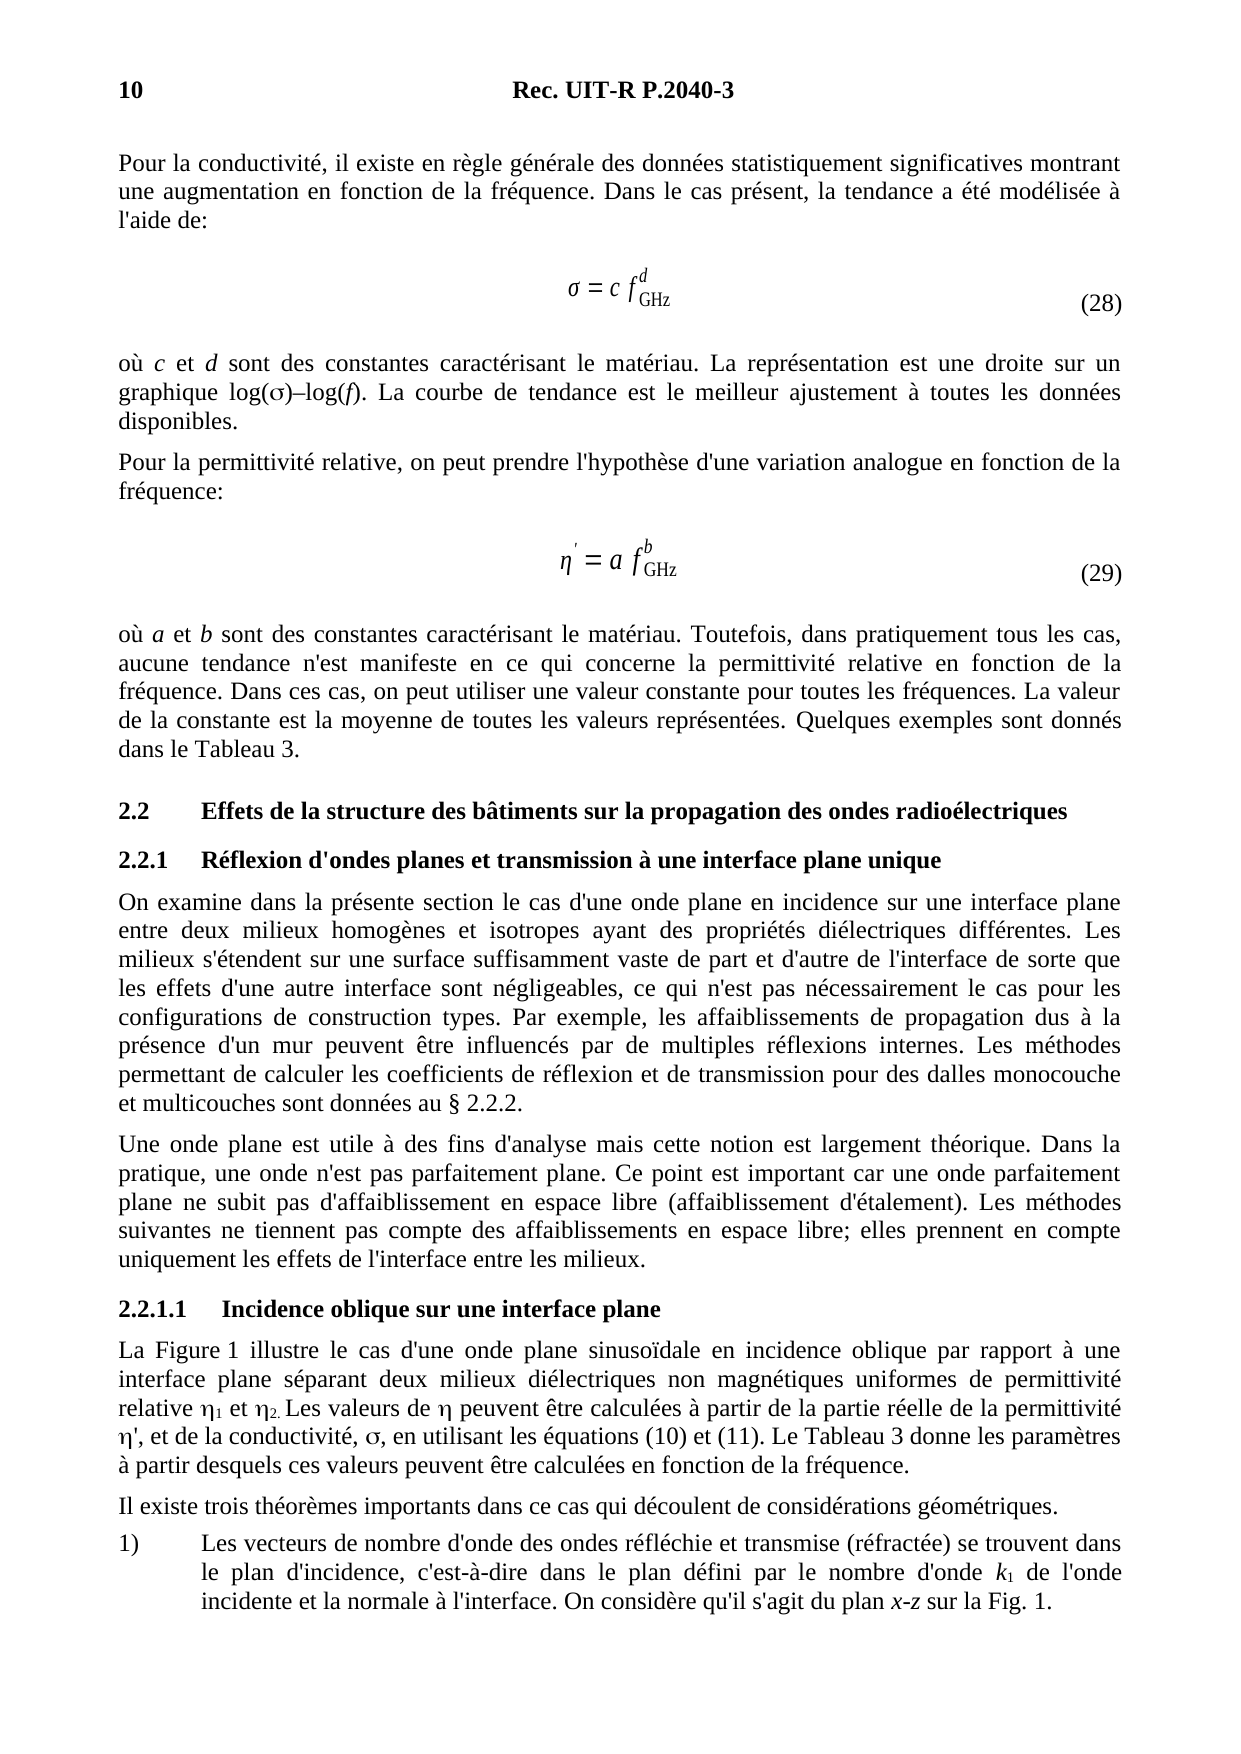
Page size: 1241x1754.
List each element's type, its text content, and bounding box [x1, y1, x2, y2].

text Une onde plane est utile à des fins d'analyse mais cette notion est largement théorique. Dans la pratique, une onde n'est pas parfaitement plane. Ce point est important car une onde parfaitement plane ne subit pas d'affaiblissement en espace libre (affaiblissement d'étalement). Les méthodes suivantes ne tiennent pas compte des affaiblissements en espace libre; elles prennent en compte uniquement les effets de l'interface entre les milieux. [118, 1129, 1122, 1273]
text Pour la conductivité, il existe en règle générale des données statistiquement significatives montrant une augmentation en fonction de la fréquence. Dans le cas présent, la tendance a été modélisée à l'aide de: [118, 148, 1122, 234]
text (29) [118, 536, 1122, 587]
text La Figure 1 illustre le cas d'une onde plane sinusoïdale en incidence oblique par rapport à une interface plane séparant deux milieux diélectriques non magnétiques uniformes de permittivité relative 1 et 2. Les valeurs de peuvent être calculées à partir de la partie réelle de la permittivité ', et de la conductivité, , en utilisant les équations (10) et (11). Le Tableau 3 donne les paramètres à partir desquels ces valeurs peuvent être calculées en fonction de la fréquence. [118, 1335, 1122, 1479]
text Il existe trois théorèmes importants dans ce cas qui découlent de considérations géométriques. [118, 1491, 1122, 1520]
subtitle 2.2.1.1 Incidence oblique sur une interface plane [118, 1294, 1122, 1323]
text où a et b sont des constantes caractérisant le matériau. Toutefois, dans pratiquement tous les cas, aucune tendance n'est manifeste en ce qui concerne la permittivité relative en fonction de la fréquence. Dans ces cas, on peut utiliser une valeur constante pour toutes les fréquences. La valeur de la constante est la moyenne de toutes les valeurs représentées. Quelques exemples sont donnés dans le Tableau 3. [118, 619, 1122, 763]
subtitle 2.2.1 Réflexion d'ondes planes et transmission à une interface plane unique [118, 846, 1122, 874]
text 1) Les vecteurs de nombre d'onde des ondes réfléchie et transmise (réfractée) se trouvent dans le plan d'incidence, c'est-à-dire dans le plan défini par le nombre d'onde k1 de l'onde incidente et la normale à l'interface. On considère qu'il s'agit du plan x-z sur la Fig. 1. [118, 1528, 1122, 1615]
text où c et d sont des constantes caractérisant le matériau. La représentation est une droite sur un graphique log()–log(f). La courbe de tendance est le meilleur ajustement à toutes les données disponibles. [118, 348, 1122, 434]
subtitle 2.2 Effets de la structure des bâtiments sur la propagation des ondes radioélectriques [118, 796, 1122, 825]
text (28) [118, 266, 1122, 317]
text Pour la permittivité relative, on peut prendre l'hypothèse d'une variation analogue en fonction de la fréquence: [118, 447, 1122, 504]
text On examine dans la présente section le cas d'une onde plane en incidence sur une interface plane entre deux milieux homogènes et isotropes ayant des propriétés diélectriques différentes. Les milieux s'étendent sur une surface suffisamment vaste de part et d'autre de l'interface de sorte que les effets d'une autre interface sont négligeables, ce qui n'est pas nécessairement le cas pour les configurations de construction types. Par exemple, les affaiblissements de propagation dus à la présence d'un mur peuvent être influencés par de multiples réflexions internes. Les méthodes permettant de calculer les coefficients de réflexion et de transmission pour des dalles monocouche et multicouches sont données au § 2.2.2. [118, 887, 1122, 1117]
